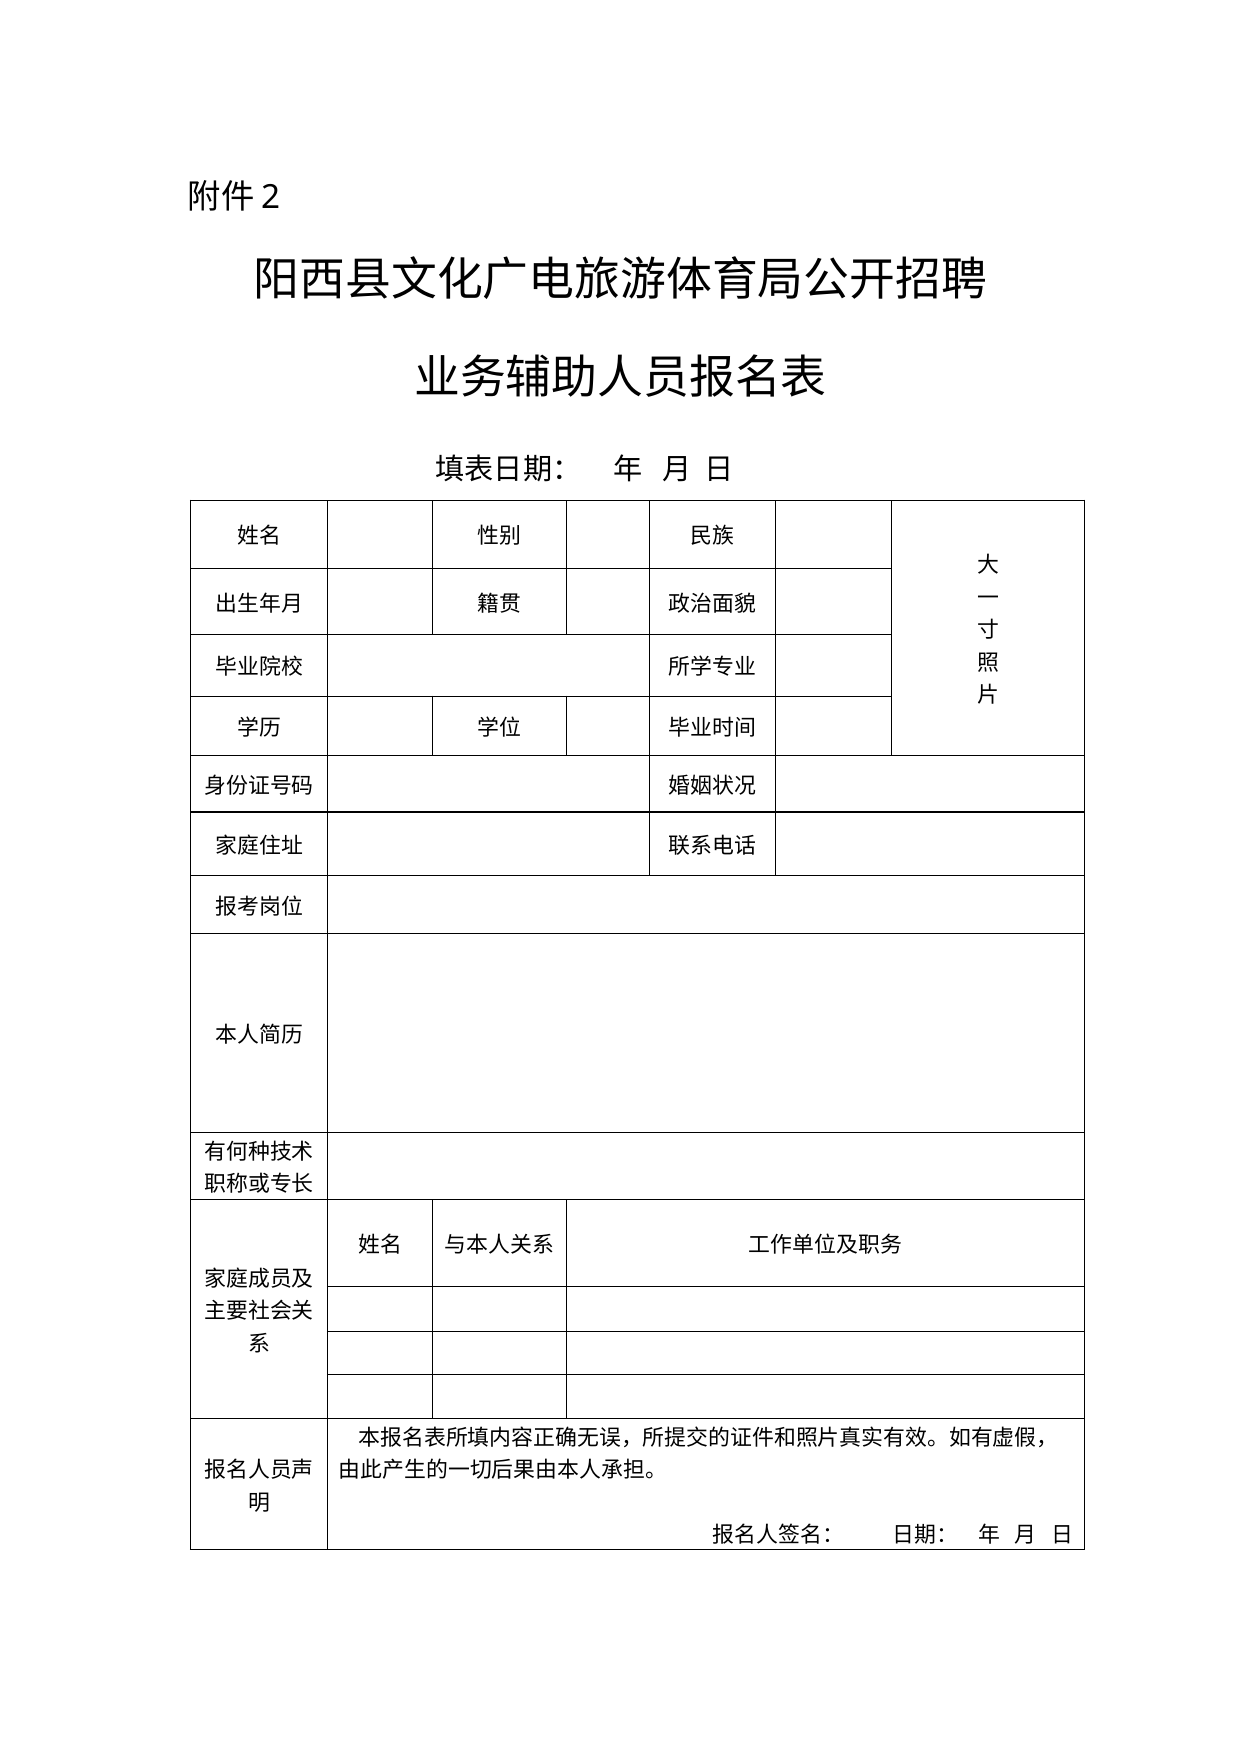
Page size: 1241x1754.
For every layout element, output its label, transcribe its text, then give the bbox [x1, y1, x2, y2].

table_cell [567, 1375, 1084, 1418]
table_cell [567, 697, 649, 755]
table_cell 政治面貌 [650, 569, 775, 633]
table_cell 工作单位及职务 [567, 1200, 1084, 1286]
text 填表日期： 年 月 日 [187, 434, 1053, 499]
table_cell 所学专业 [650, 635, 775, 696]
table_cell [328, 1332, 432, 1374]
table_header [776, 501, 891, 568]
table_cell 学历 [191, 697, 327, 755]
table_header [567, 501, 649, 568]
table_cell 家庭成员及主要社会关系 [191, 1200, 327, 1418]
table_cell 本人简历 [191, 934, 327, 1132]
table_cell 籍贯 [433, 569, 566, 633]
table_cell 报名人员声明 [191, 1419, 327, 1549]
table_cell [776, 813, 1084, 875]
table_cell 家庭住址 [191, 813, 327, 875]
table_cell [776, 569, 891, 633]
table_cell [776, 635, 891, 696]
table_cell 联系电话 [650, 813, 775, 875]
table_cell [567, 1287, 1084, 1331]
table_cell [328, 697, 432, 755]
table_cell 毕业院校 [191, 635, 327, 696]
table_cell 报考岗位 [191, 876, 327, 933]
table_cell [328, 876, 1084, 933]
table_cell 与本人关系 [433, 1200, 566, 1286]
table_cell [328, 1287, 432, 1331]
table_cell [328, 569, 432, 633]
text 附件2 [187, 162, 1053, 227]
table_header 姓名 [191, 501, 327, 568]
table_cell [567, 1332, 1084, 1374]
text 业务辅助人员报名表 [187, 324, 1053, 422]
table_cell [328, 813, 649, 875]
table_cell [328, 1133, 1084, 1199]
table_cell [328, 1375, 432, 1418]
table_cell [776, 697, 891, 755]
table_cell 毕业时间 [650, 697, 775, 755]
table_header 性别 [433, 501, 566, 568]
table_cell [433, 1375, 566, 1418]
table_cell 婚姻状况 [650, 756, 775, 811]
table_header [328, 501, 432, 568]
table_cell [567, 569, 649, 633]
table_cell 有何种技术职称或专长 [191, 1133, 327, 1199]
table_cell [328, 934, 1084, 1132]
table_cell [433, 1287, 566, 1331]
table_cell 出生年月 [191, 569, 327, 633]
table_cell 本报名表所填内容正确无误，所提交的证件和照片真实有效。如有虚假，由此产生的一切后果由本人承担。 报名人签名： 日期： 年 月 日 [328, 1419, 1084, 1549]
table_header 大 一 寸 照 片 [892, 501, 1084, 755]
table_cell 姓名 [328, 1200, 432, 1286]
table_cell 身份证号码 [191, 756, 327, 811]
table_cell [776, 756, 1084, 811]
table_cell [328, 635, 649, 696]
text 阳西县文化广电旅游体育局公开招聘 [187, 227, 1053, 324]
table_cell [328, 756, 649, 811]
table_cell [433, 1332, 566, 1374]
table_cell 学位 [433, 697, 566, 755]
table_header 民族 [650, 501, 775, 568]
